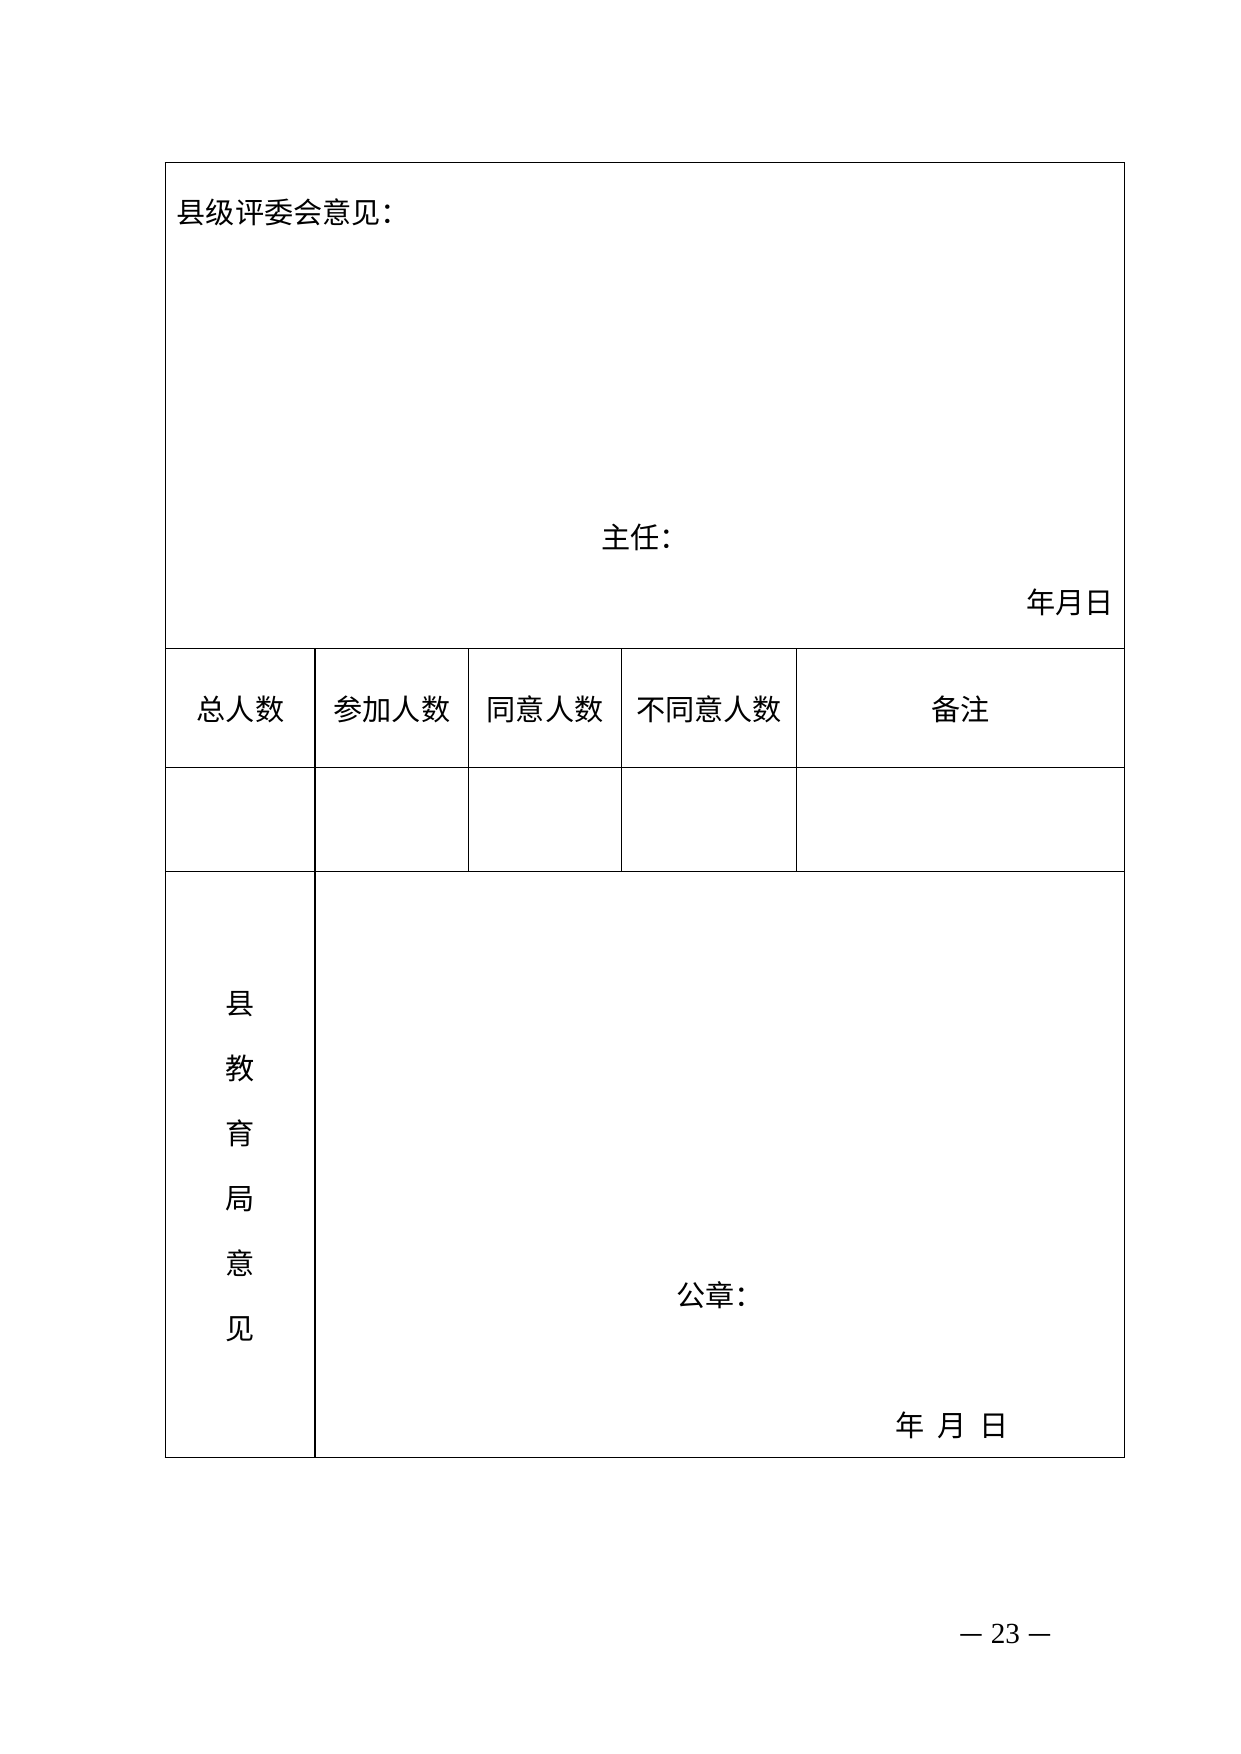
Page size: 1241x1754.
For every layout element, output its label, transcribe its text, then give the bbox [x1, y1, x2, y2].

table_cell [622, 768, 796, 871]
table_cell [166, 768, 314, 871]
table_cell 公章： 年 月 日 [316, 872, 1124, 1457]
table_cell 总人数 [166, 649, 314, 767]
table_cell 备注 [797, 649, 1124, 767]
table_cell 县 教 育 局 意 见 [166, 872, 314, 1457]
table_cell 不同意人数 [622, 649, 796, 767]
table_cell 同意人数 [469, 649, 621, 767]
table_cell [316, 768, 468, 871]
table_cell [469, 768, 621, 871]
table_cell 县级评委会意见： 主任： 年月日 [166, 163, 1124, 648]
table_cell 参加人数 [316, 649, 468, 767]
table_cell [797, 768, 1124, 871]
